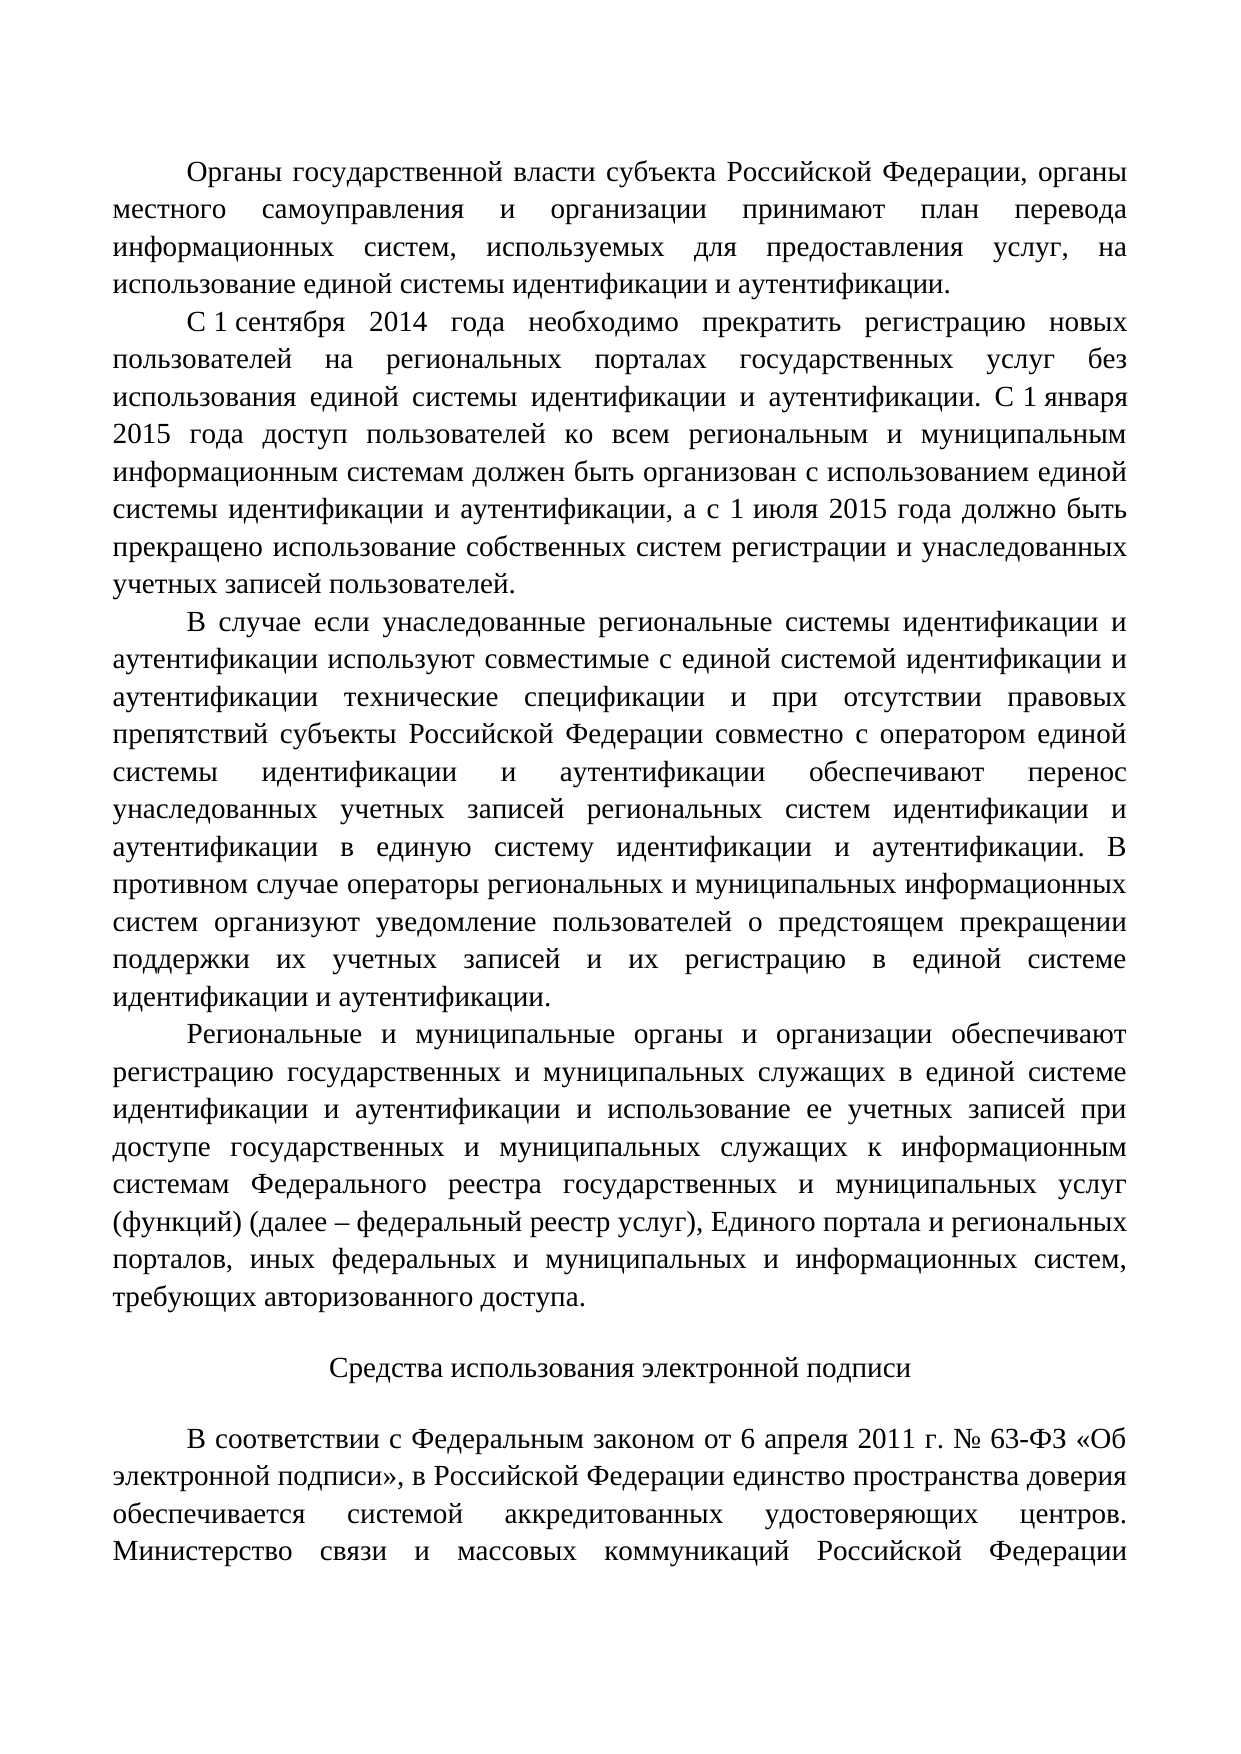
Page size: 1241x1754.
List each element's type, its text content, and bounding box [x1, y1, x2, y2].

text Органы государственной власти субъекта Российской Федерации, органы местного самоуправления и организации принимают план перевода информационных систем, используемых для предоставления услуг, на использование единой системы идентификации и аутентификации. [112, 150, 1128, 300]
text Средства использования электронной подписи [112, 1346, 1128, 1383]
text В случае если унаследованные региональные системы идентификации и аутентификации используют совместимые с единой системой идентификации и аутентификации технические спецификации и при отсутствии правовых препятствий субъекты Российской Федерации совместно с оператором единой системы идентификации и аутентификации обеспечивают перенос унаследованных учетных записей региональных систем идентификации и аутентификации в единую систему идентификации и аутентификации. В противном случае операторы региональных и муниципальных информационных систем организуют уведомление пользователей о предстоящем прекращении поддержки их учетных записей и их регистрацию в единой системе идентификации и аутентификации. [112, 600, 1128, 1012]
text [112, 1417, 1128, 1567]
text Региональные и муниципальные органы и организации обеспечивают регистрацию государственных и муниципальных служащих в единой системе идентификации и аутентификации и использование ее учетных записей при доступе государственных и муниципальных служащих к информационным системам Федерального реестра государственных и муниципальных услуг (функций) (далее – федеральный реестр услуг), Единого портала и региональных порталов, иных федеральных и муниципальных и информационных систем, требующих авторизованного доступа. [112, 1012, 1128, 1312]
text С 1 сентября 2014 года необходимо прекратить регистрацию новых пользователей на региональных порталах государственных услуг без использования единой системы идентификации и аутентификации. С 1 января 2015 года доступ пользователей ко всем региональным и муниципальным информационным системам должен быть организован с использованием единой системы идентификации и аутентификации, а с 1 июля 2015 года должно быть прекращено использование собственных систем регистрации и унаследованных учетных записей пользователей. [112, 300, 1128, 600]
